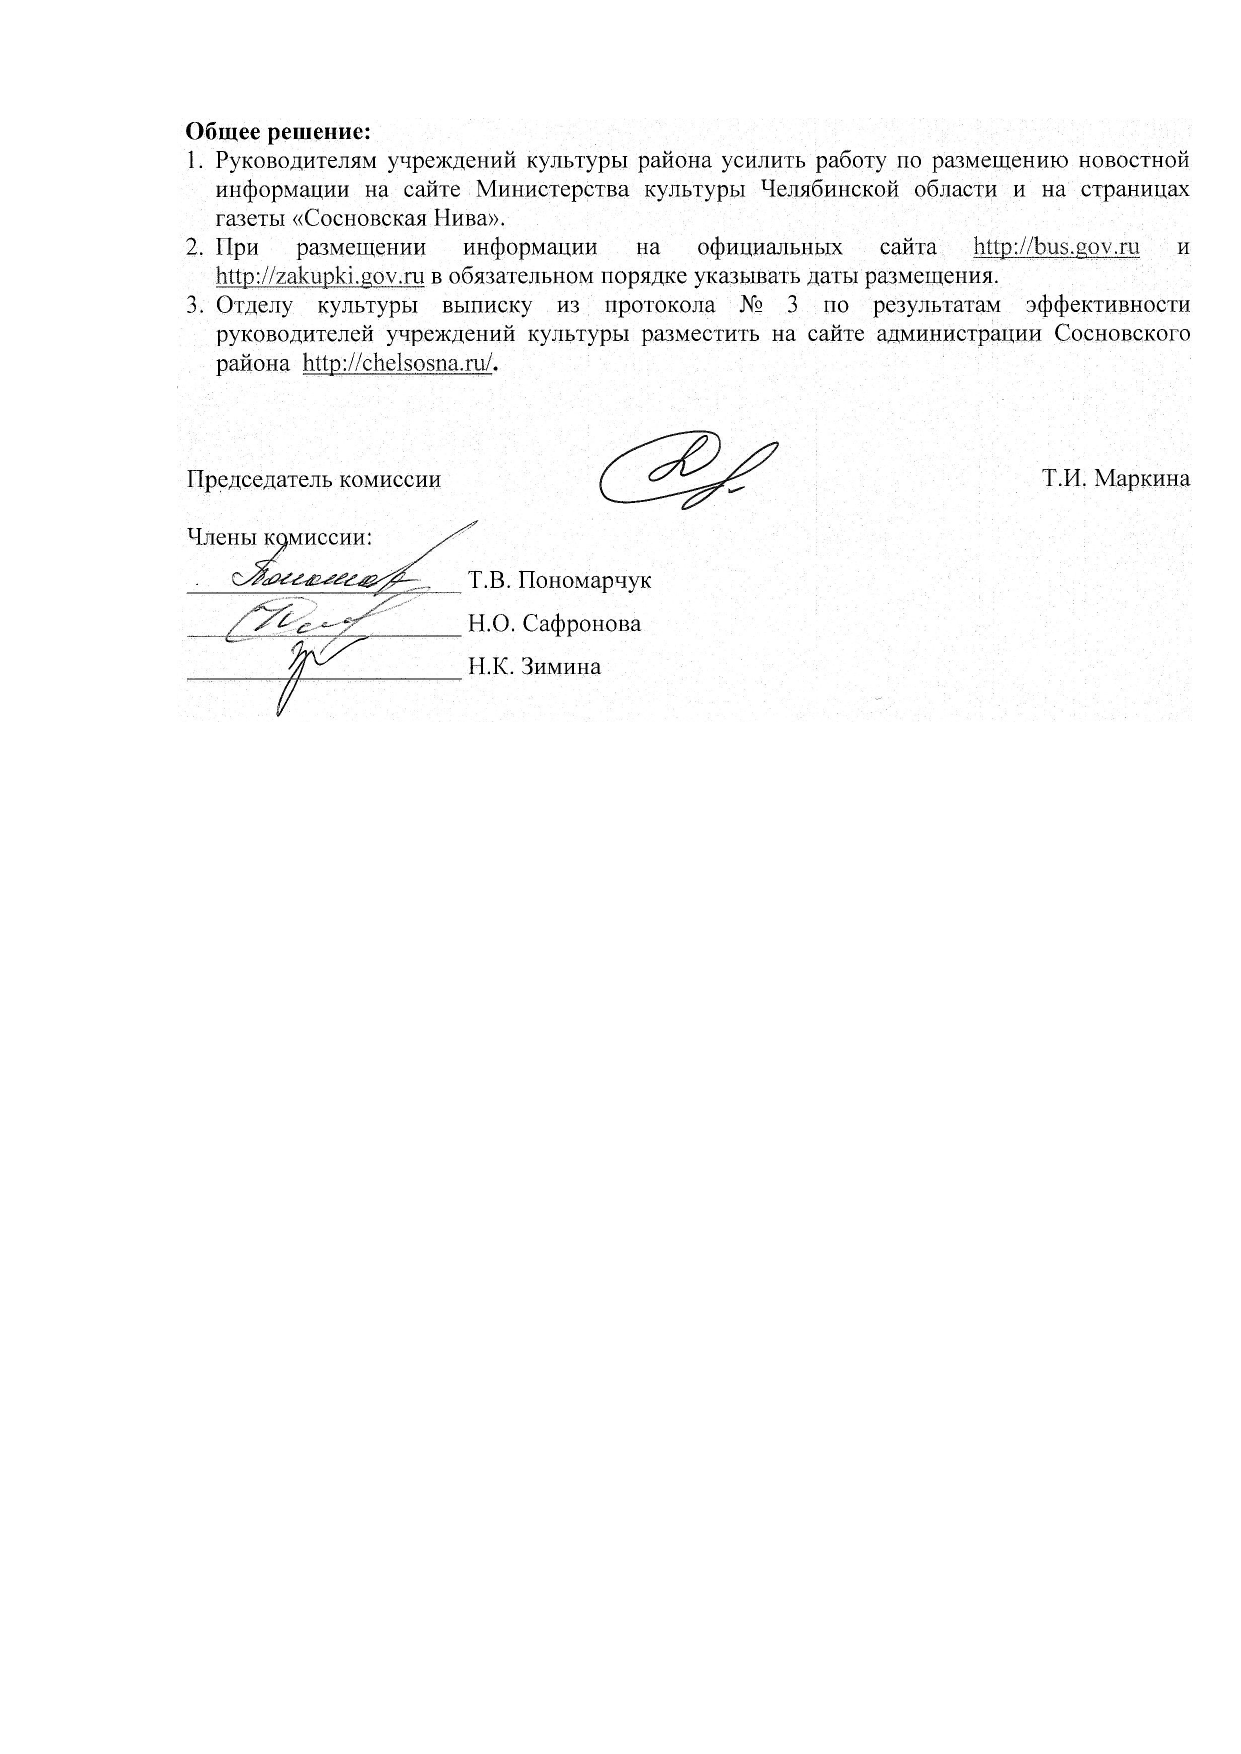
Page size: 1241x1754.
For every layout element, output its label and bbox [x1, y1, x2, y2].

picture [177, 118, 1193, 722]
